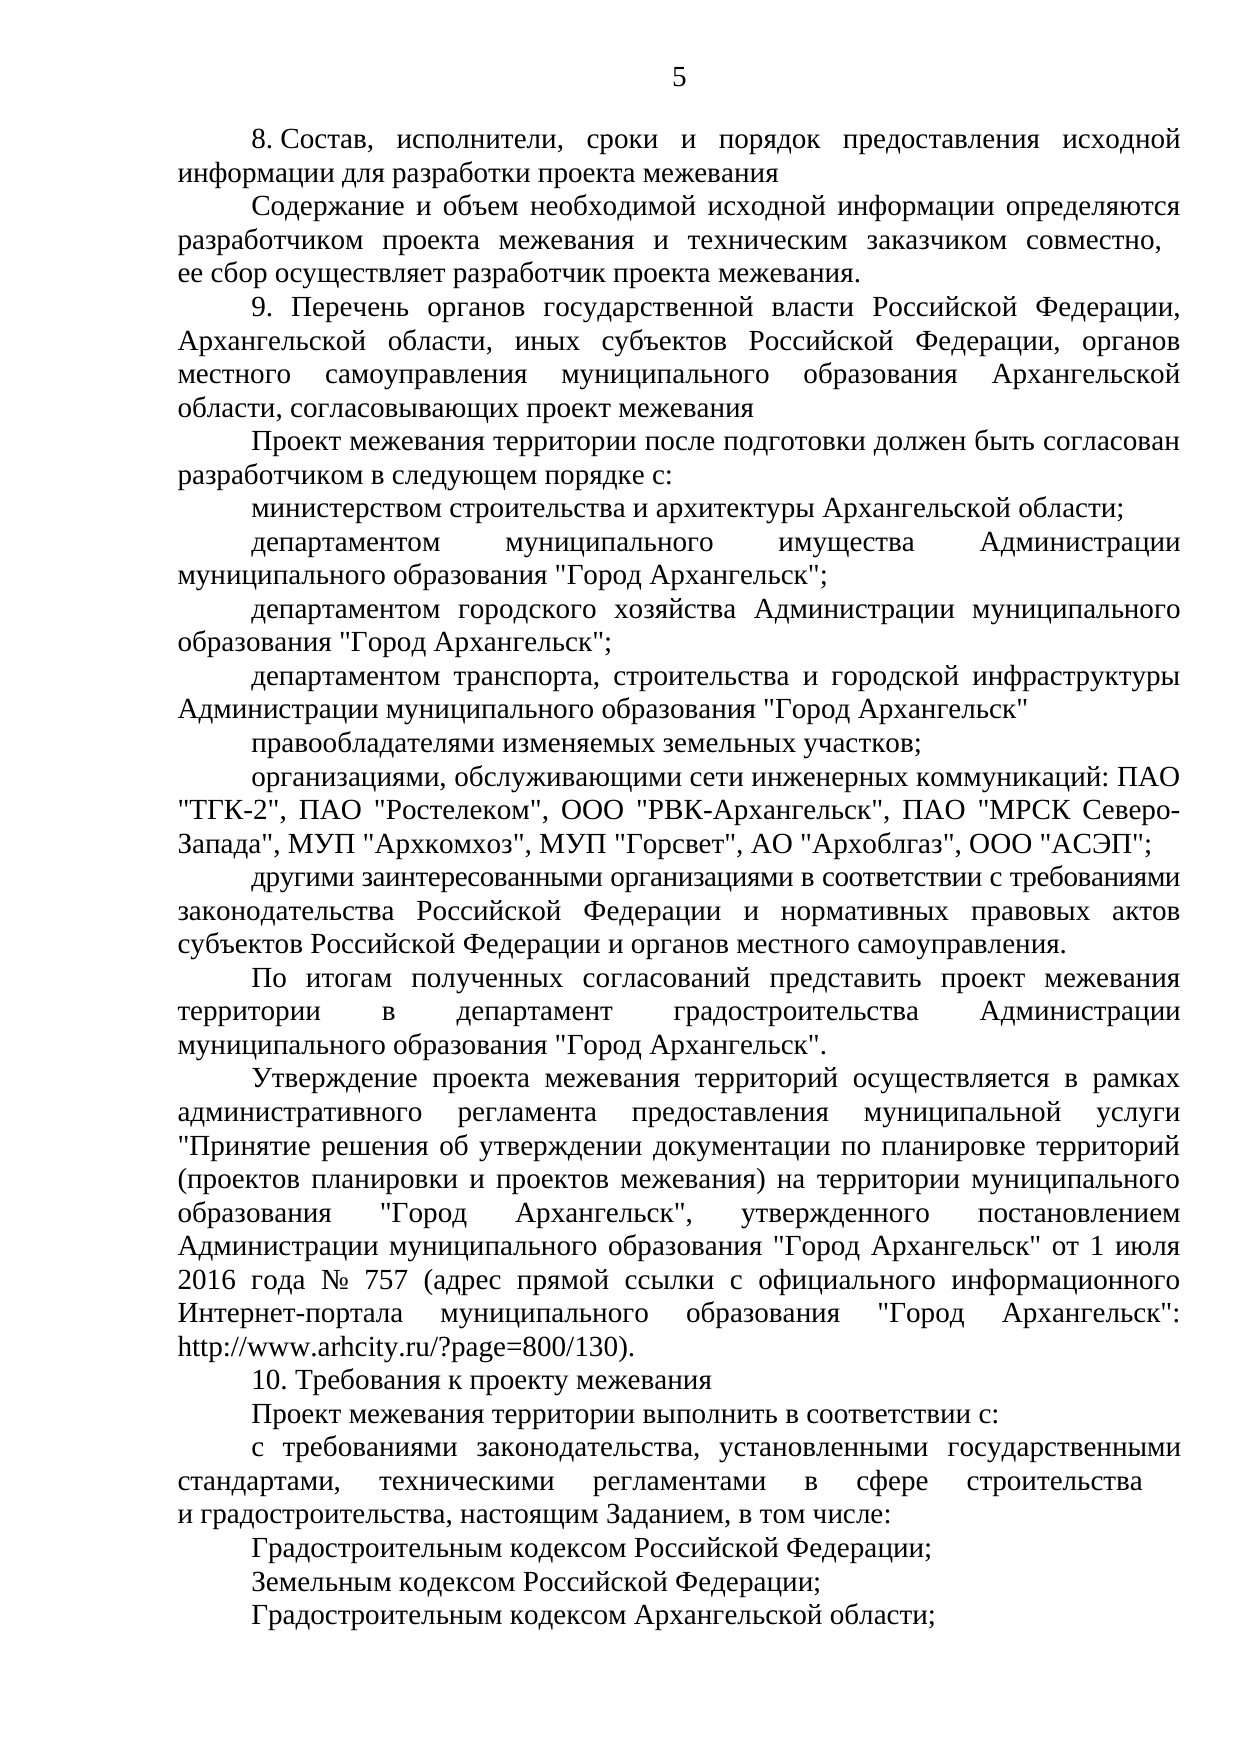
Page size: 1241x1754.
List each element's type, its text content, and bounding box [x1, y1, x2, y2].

text Земельным кодексом Российской Федерации; [177, 1564, 1181, 1597]
text Проект межевания территории после подготовки должен быть согласован разработчиком в следующем порядке с: [177, 423, 1181, 490]
text правообладателями изменяемых земельных участков; [177, 725, 1181, 759]
text министерством строительства и архитектуры Архангельской области; [177, 490, 1181, 524]
text организациями, обслуживающими сети инженерных коммуникаций: ПАО "ТГК-2", ПАО "Ростелеком", ООО "РВК-Архангельск", ПАО "МРСК Северо-Запада", МУП "Архкомхоз", МУП "Горсвет", АО "Архоблгаз", ООО "АСЭП"; [177, 759, 1181, 859]
text Градостроительным кодексом Российской Федерации; [177, 1530, 1181, 1564]
text Градостроительным кодексом Архангельской области; [177, 1597, 1181, 1631]
text По итогам полученных согласований представить проект межевания территории в департамент градостроительства Администрации муниципального образования "Город Архангельск". [177, 960, 1181, 1061]
text с требованиями законодательства, установленными государственными стандартами, техническими регламентами в сфере строительства и градостроительства, настоящим Заданием, в том числе: [177, 1429, 1181, 1530]
text другими заинтересованными организациями в соответствии с требованиями законодательства Российской Федерации и нормативных правовых актов субъектов Российской Федерации и органов местного самоуправления. [177, 859, 1181, 960]
text Содержание и объем необходимой исходной информации определяются разработчиком проекта межевания и техническим заказчиком совместно, ее сбор осуществляет разработчик проекта межевания. [177, 188, 1181, 289]
text департаментом транспорта, строительства и городской инфраструктуры Администрации муниципального образования "Город Архангельск" [177, 658, 1181, 725]
text 9. Перечень органов государственной власти Российской Федерации, Архангельской области, иных субъектов Российской Федерации, органов местного самоуправления муниципального образования Архангельской области, согласовывающих проект межевания [177, 289, 1181, 423]
text департаментом муниципального имущества Администрации муниципального образования "Город Архангельск"; [177, 524, 1181, 591]
text 8. Состав, исполнители, сроки и порядок предоставления исходной информации для разработки проекта межевания [177, 121, 1181, 188]
text 10. Требования к проекту межевания [177, 1362, 1181, 1396]
text Утверждение проекта межевания территорий осуществляется в рамках административного регламента предоставления муниципальной услуги "Принятие решения об утверждении документации по планировке территорий (проектов планировки и проектов межевания) на территории муниципального образования "Город Архангельск", утвержденного постановлением Администрации муниципального образования "Город Архангельск" от 1 июля 2016 года № 757 (адрес прямой ссылки с официального информационного Интернет-портала муниципального образования "Город Архангельск": http://www.arhcity.ru/?page=800/130). [177, 1061, 1181, 1362]
text департаментом городского хозяйства Администрации муниципального образования "Город Архангельск"; [177, 591, 1181, 658]
text Проект межевания территории выполнить в соответствии с: [177, 1396, 1181, 1429]
